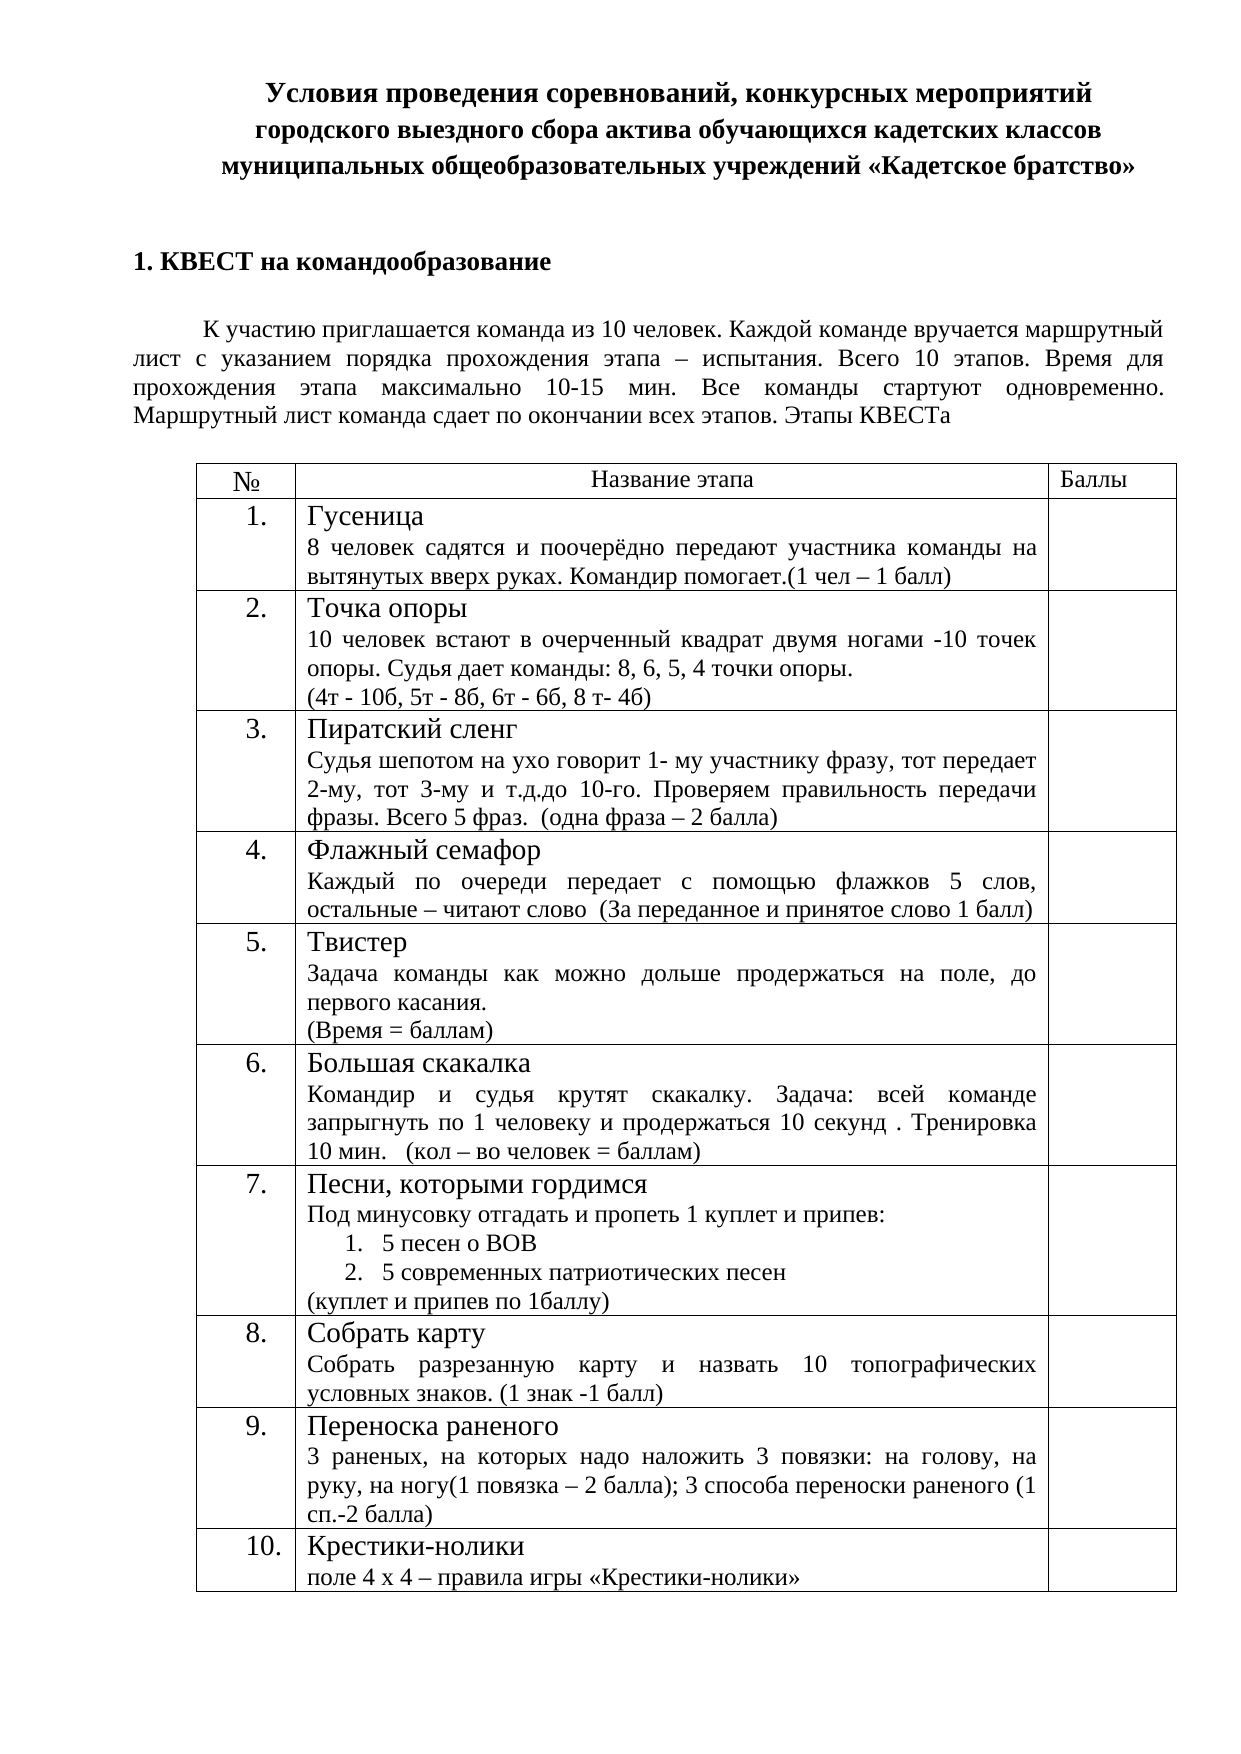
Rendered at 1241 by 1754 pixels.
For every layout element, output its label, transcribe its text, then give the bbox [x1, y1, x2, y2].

table_cell Собрать карту Собрать разрезанную карту и назвать 10 топографических условных знаков. (1 знак -1 балл) [296, 1316, 1048, 1407]
table_cell [197, 832, 295, 923]
table_cell [1049, 1166, 1176, 1314]
table_cell [197, 1045, 295, 1165]
table_cell Точка опоры 10 человек встают в очерченный квадрат двумя ногами -10 точек опоры. Судья дает команды: 8, 6, 5, 4 точки опоры. (4т - 10б, 5т - 8б, 6т - 6б, 8 т- 4б) [296, 591, 1048, 710]
table_header № [197, 464, 295, 497]
table_cell [1049, 711, 1176, 831]
table_cell [197, 711, 295, 831]
table_cell Крестики-нолики поле 4 х 4 – правила игры «Крестики-нолики» [296, 1529, 1048, 1591]
table_cell [197, 1316, 295, 1407]
table_cell [197, 499, 295, 589]
table_cell Переноска раненого 3 раненых, на которых надо наложить 3 повязки: на голову, на руку, на ногу(1 повязка – 2 балла); 3 способа переноски раненого (1 сп.-2 балла) [296, 1408, 1048, 1527]
table_header Баллы [1049, 464, 1176, 497]
table_cell Твистер Задача команды как можно дольше продержаться на поле, до первого касания. (Время = баллам) [296, 924, 1048, 1044]
table_cell Пиратский сленг Судья шепотом на ухо говорит 1- му участнику фразу, тот передает 2-му, тот 3-му и т.д.до 10-го. Проверяем правильность передачи фразы. Всего 5 фраз. (одна фраза – 2 балла) [296, 711, 1048, 831]
table_cell [1049, 924, 1176, 1044]
text К участию приглашается команда из 10 человек. Каждой команде вручается маршрутный лист с указанием порядка прохождения этапа – испытания. Всего 10 этапов. Время для прохождения этапа максимально 10-15 мин. Все команды стартуют одновременно. Маршрутный лист команда сдает по окончании всех этапов. Этапы КВЕСТа [133, 314, 1165, 429]
table_cell [1049, 591, 1176, 710]
table_cell [197, 1166, 295, 1314]
text 1. КВЕСТ на командообразование [133, 245, 1165, 276]
table_cell [1049, 1408, 1176, 1527]
table_cell [1049, 832, 1176, 923]
text Условия проведения соревнований, конкурсных мероприятий [192, 75, 1165, 108]
table_cell [1049, 1316, 1176, 1407]
table_cell Большая скакалка Командир и судья крутят скакалку. Задача: всей команде запрыгнуть по 1 человеку и продержаться 10 секунд . Тренировка 10 мин. (кол – во человек = баллам) [296, 1045, 1048, 1165]
table_cell Песни, которыми гордимся Под минусовку отгадать и пропеть 1 куплет и припев: 5 песен о ВОВ 5 современных патриотических песен (куплет и припев по 1баллу) [296, 1166, 1048, 1314]
table_cell [197, 924, 295, 1044]
table_cell Флажный семафор Каждый по очереди передает с помощью флажков 5 слов, остальные – читают слово (За переданное и принятое слово 1 балл) [296, 832, 1048, 923]
table_cell [1049, 1529, 1176, 1591]
table_cell [1049, 499, 1176, 589]
table_cell [197, 1408, 295, 1527]
table_cell Гусеница 8 человек садятся и поочерёдно передают участника команды на вытянутых вверх руках. Командир помогает.(1 чел – 1 балл) [296, 499, 1048, 589]
text городского выездного сбора актива обучающихся кадетских классов муниципальных общеобразовательных учреждений «Кадетское братство» [192, 113, 1165, 180]
table_header Название этапа [296, 464, 1048, 497]
table_cell [197, 1529, 295, 1591]
table_cell [197, 591, 295, 710]
table_cell [1049, 1045, 1176, 1165]
